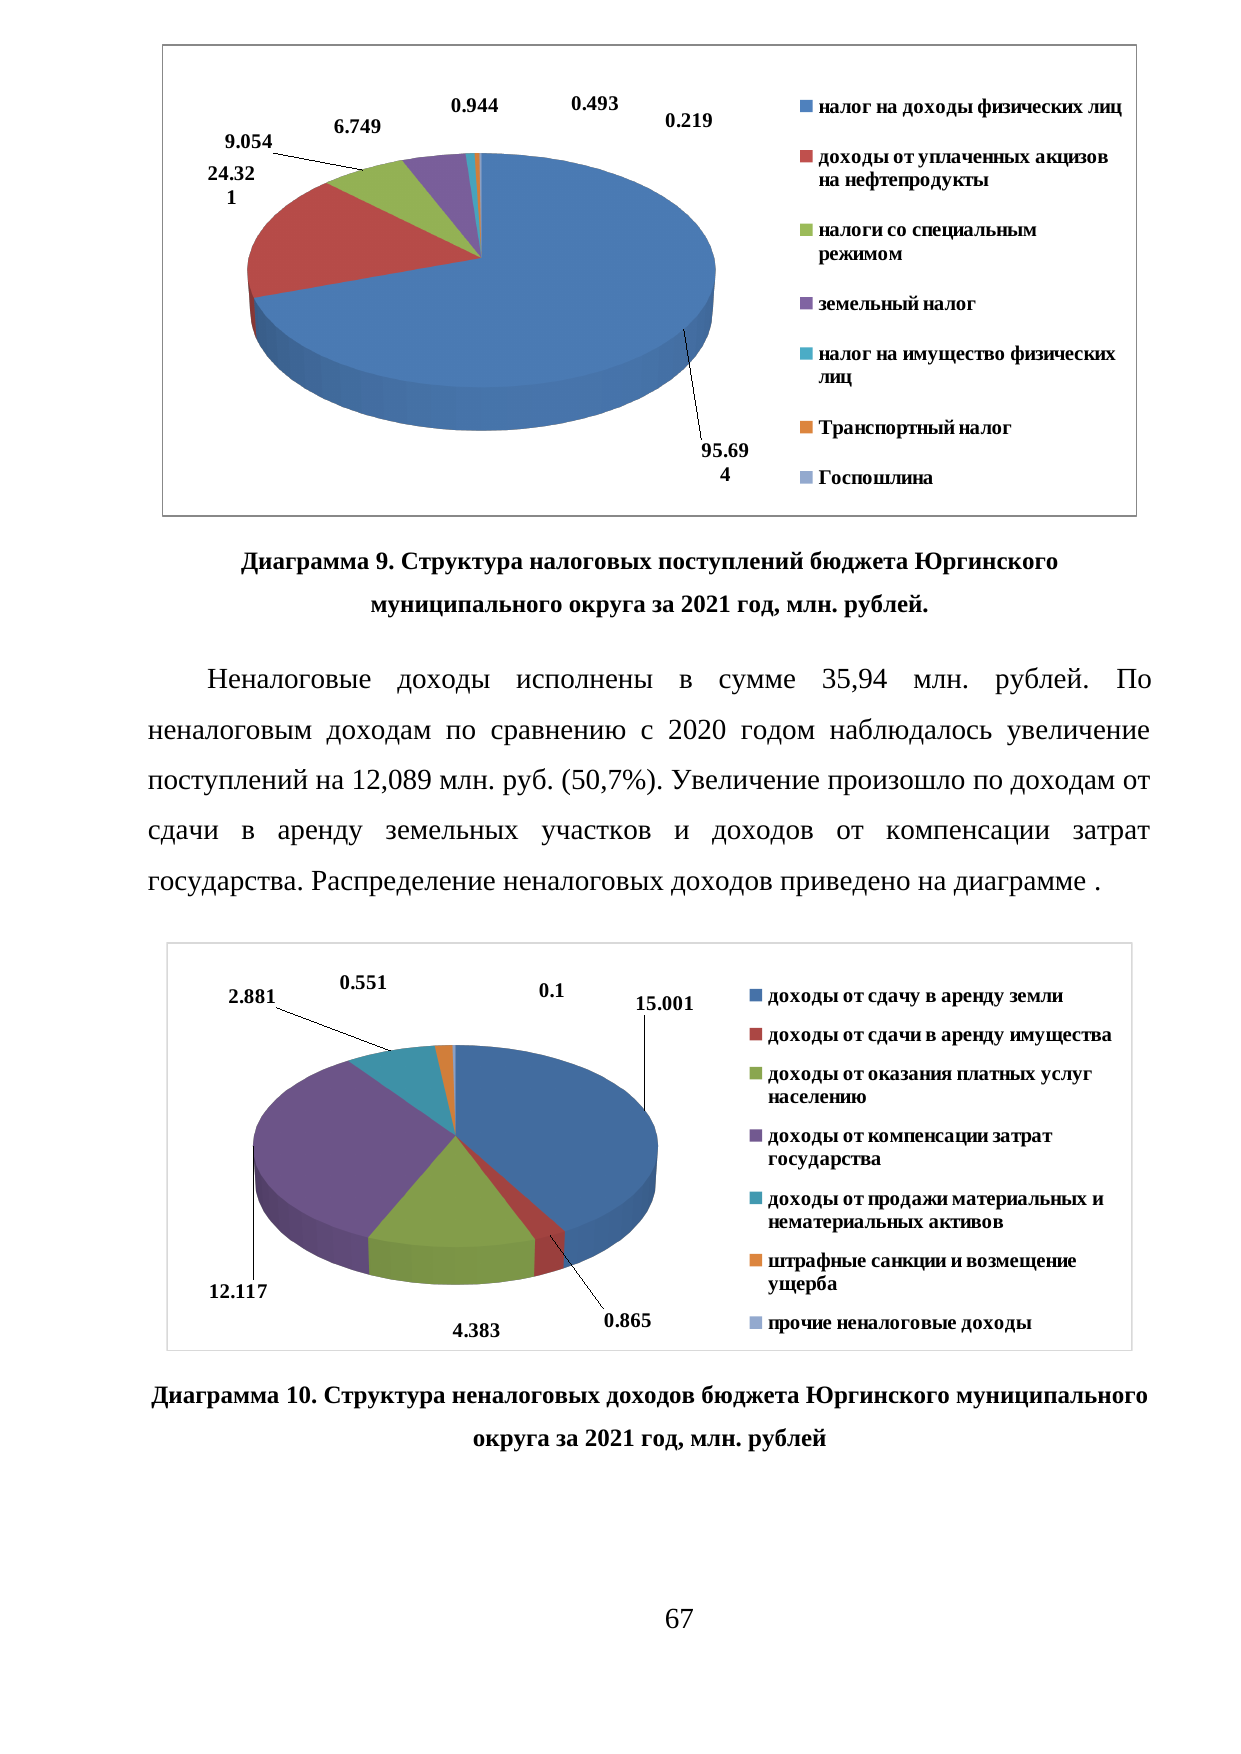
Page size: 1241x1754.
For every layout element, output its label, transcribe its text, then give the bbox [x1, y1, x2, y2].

text Неналоговые доходы исполнены в сумме 35,94 млн. рублей. По неналоговым доходам по сравнению с 2020 годом наблюдалось увеличение поступлений на 12,089 млн. руб. (50,7%). Увеличение произошло по доходам от сдачи в аренду земельных участков и доходов от компенсации затрат государства. Распределение неналоговых доходов приведено на диаграмме 10. [148, 662, 1152, 896]
